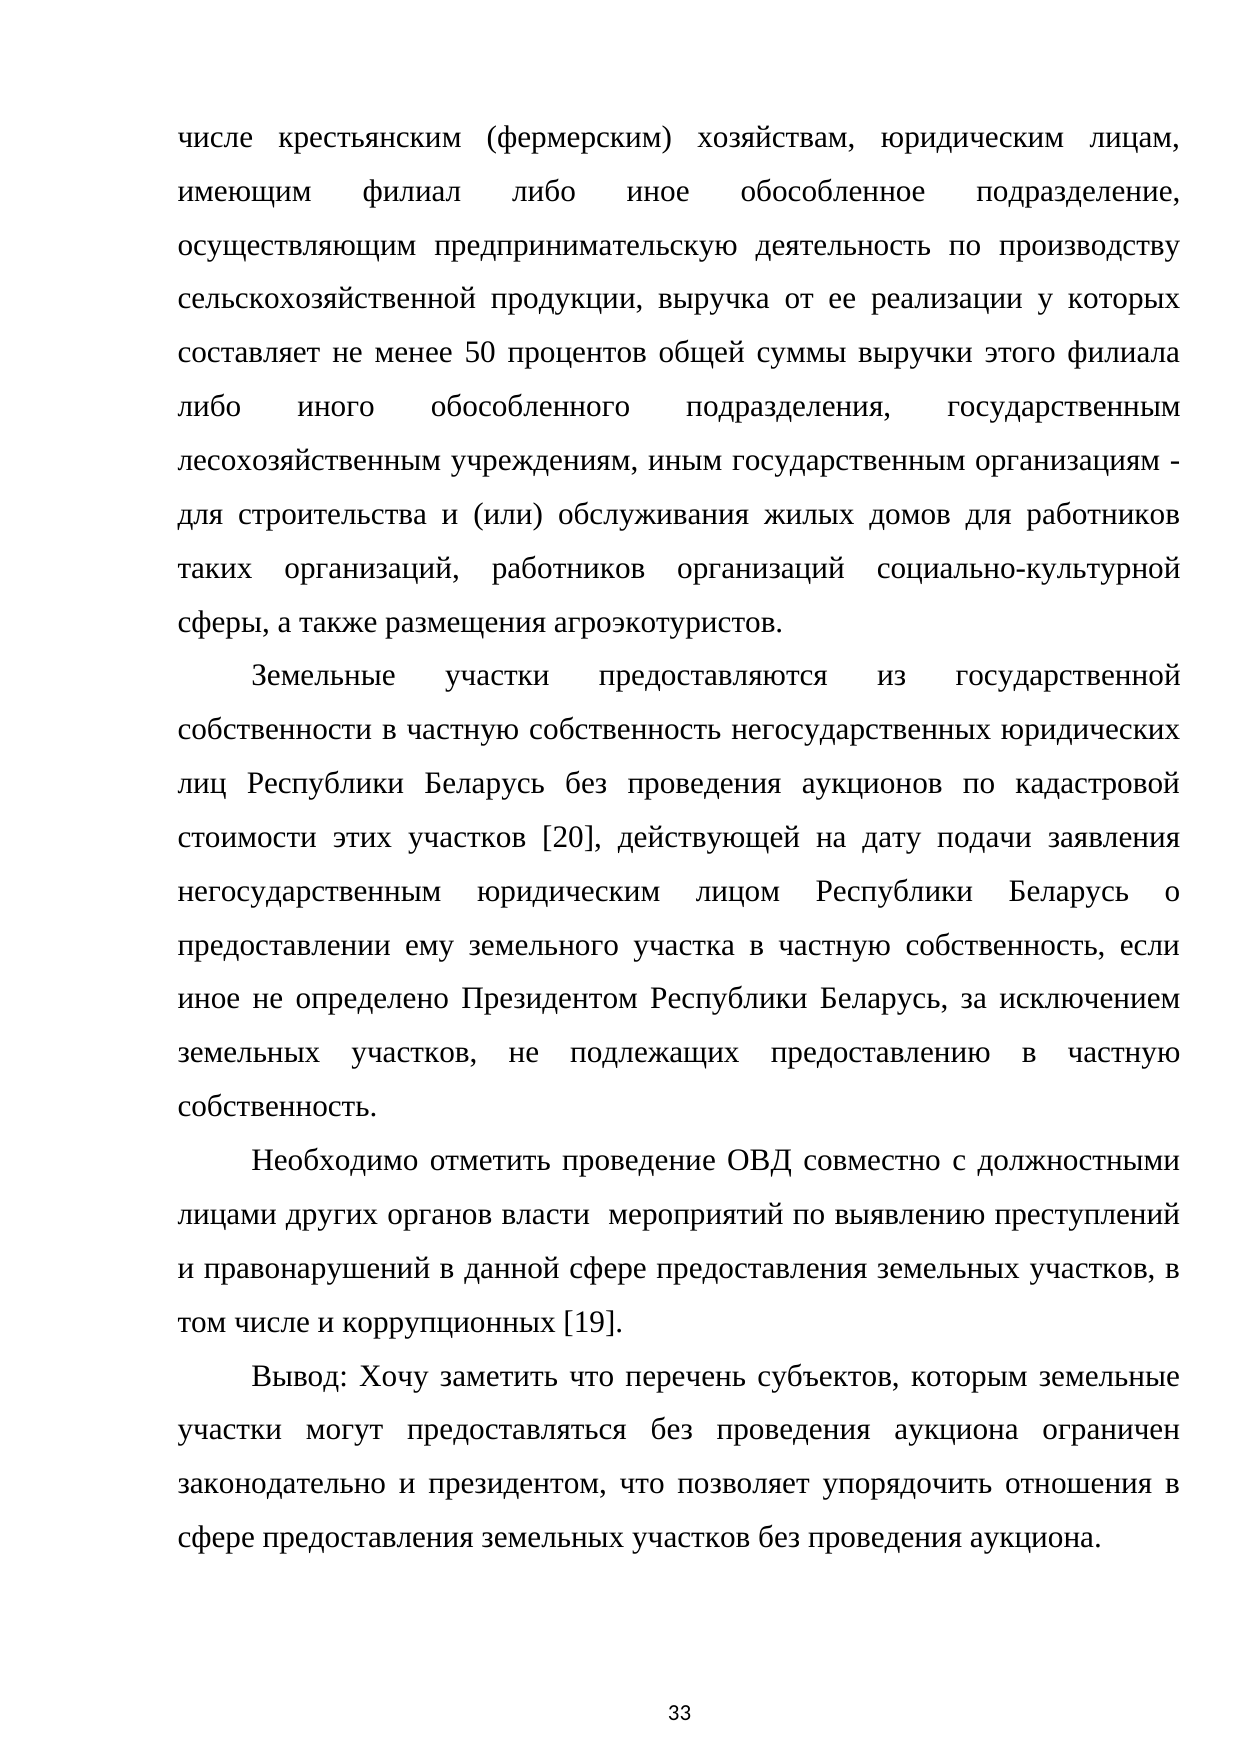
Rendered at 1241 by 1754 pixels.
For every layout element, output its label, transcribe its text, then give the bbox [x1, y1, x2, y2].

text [177, 118, 1181, 639]
text Необходимо отметить проведение ОВД совместно с должностными лицами других органов власти мероприятий по выявлению преступлений и правонарушений в данной сфере предоставления земельных участков, в том числе и коррупционных [19]. [177, 1141, 1181, 1339]
text Вывод: Хочу заметить что перечень субъектов, которым земельные участки могут предоставляться без проведения аукциона ограничен законодательно и президентом, что позволяет упорядочить отношения в сфере предоставления земельных участков без проведения аукциона. [177, 1357, 1181, 1554]
text Земельные участки предоставляются из государственной собственности в частную собственность негосударственных юридических лиц Республики Беларусь без проведения аукционов по кадастровой стоимости этих участков [20], действующей на дату подачи заявления негосударственным юридическим лицом Республики Беларусь о предоставлении ему земельного участка в частную собственность, если иное не определено Президентом Республики Беларусь, за исключением земельных участков, не подлежащих предоставлению в частную собственность. [177, 657, 1181, 1123]
